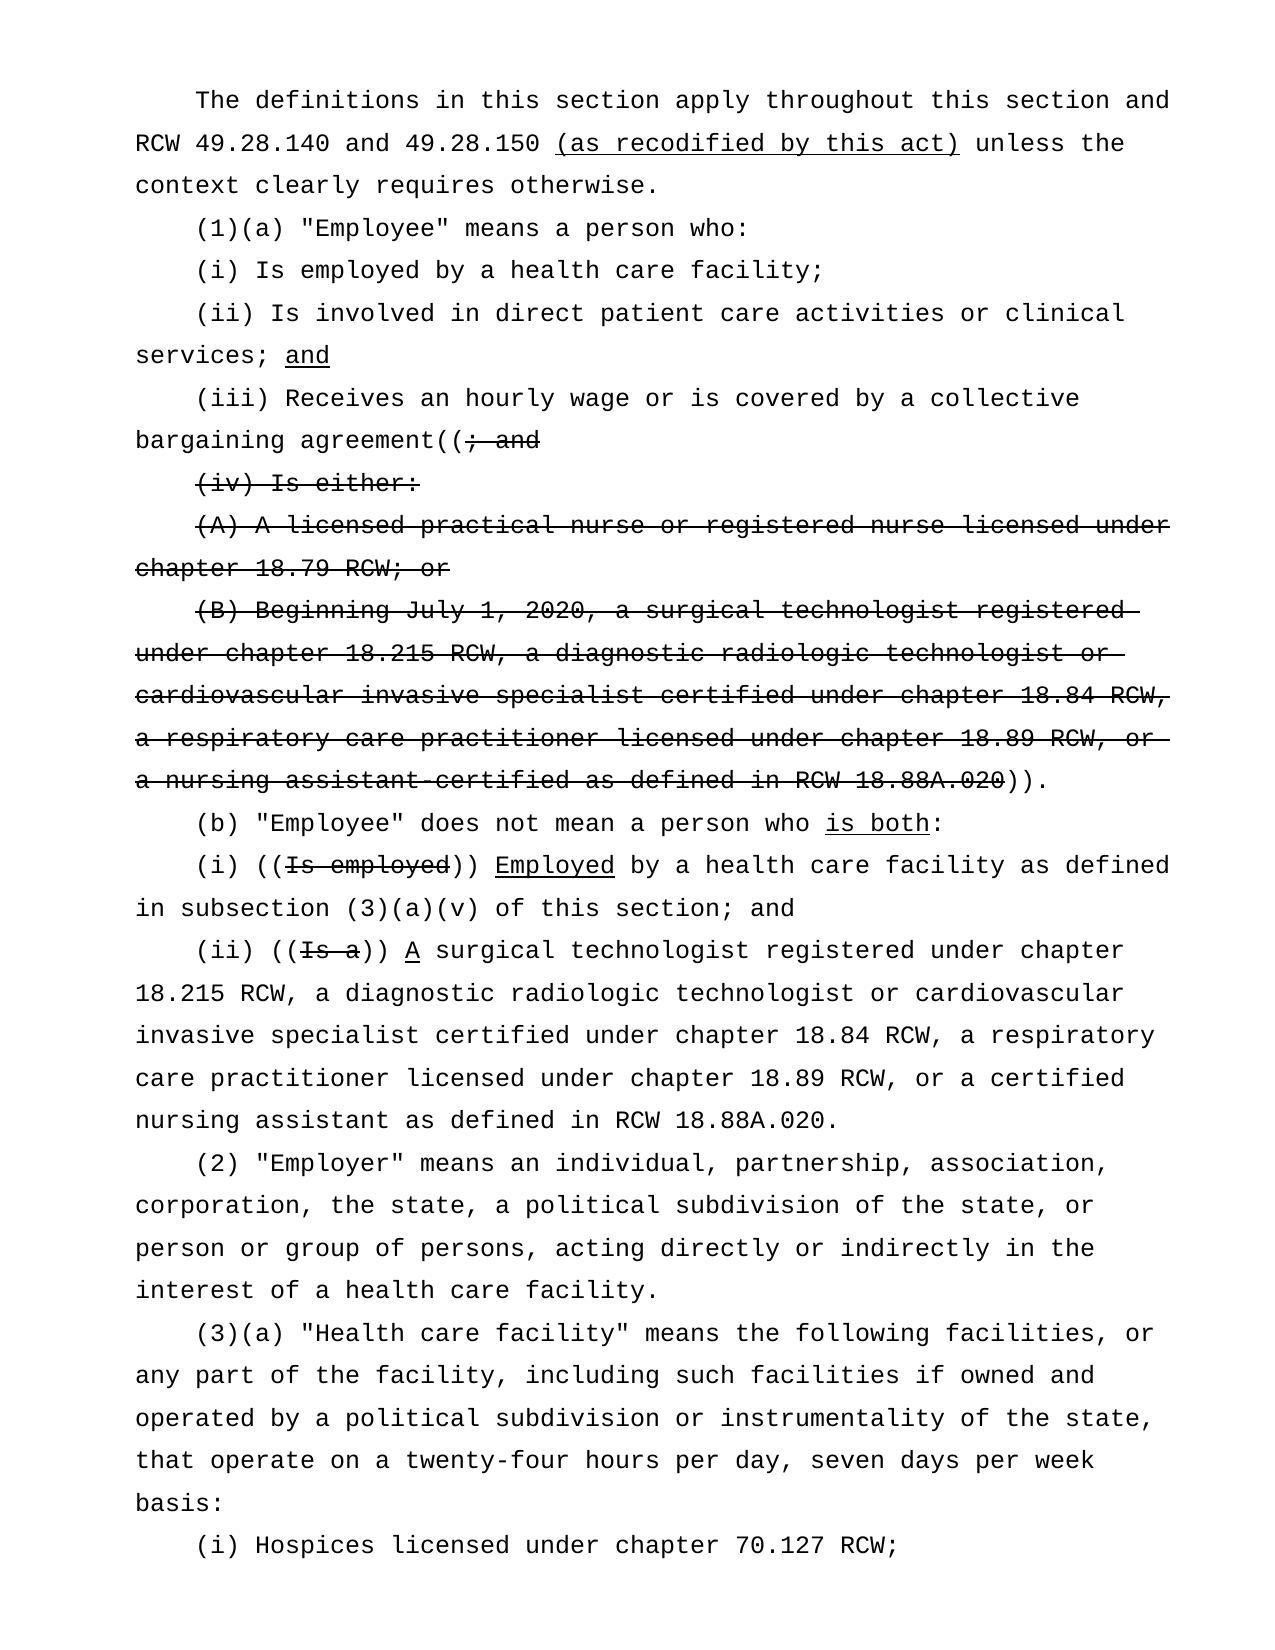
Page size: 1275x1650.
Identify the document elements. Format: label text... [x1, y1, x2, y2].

text (i) ((Is employed)) Employed by a health care facility as defined in subsection (3)(a)(v) of this section; and [135, 840, 1170, 925]
text (B) Beginning July 1, 2020, a surgical technologist registered under chapter 18.215 RCW, a diagnostic radiologic technologist or cardiovascular invasive specialist certified under chapter 18.84 RCW, a respiratory care practitioner licensed under chapter 18.89 RCW, or a nursing assistant-certified as defined in RCW 18.88A.020)). [135, 741, 1170, 797]
text (1)(a) "Employee" means a person who: [135, 202, 1170, 245]
text (i) Hospices licensed under chapter 70.127 RCW; [135, 1520, 1170, 1562]
text (A) A licensed practical nurse or registered nurse licensed under chapter 18.79 RCW; or [135, 500, 1170, 585]
text (i) Is employed by a health care facility; [135, 245, 1170, 287]
text (iv) Is either: [135, 457, 1170, 500]
text (2) "Employer" means an individual, partnership, association, corporation, the state, a political subdivision of the state, or person or group of persons, acting directly or indirectly in the interest of a health care facility. [135, 1137, 1170, 1307]
text (ii) Is involved in direct patient care activities or clinical services; and [135, 287, 1170, 372]
text (iii) Receives an hourly wage or is covered by a collective bargaining agreement((; and [135, 372, 1170, 457]
text (b) "Employee" does not mean a person who is both: [135, 797, 1170, 840]
text The definitions in this section apply throughout this section and RCW 49.28.140 and 49.28.150 (as recodified by this act) unless the context clearly requires otherwise. [135, 75, 1170, 202]
text (3)(a) "Health care facility" means the following facilities, or any part of the facility, including such facilities if owned and operated by a political subdivision or instrumentality of the state, that operate on a twenty-four hours per day, seven days per week basis: [135, 1307, 1170, 1520]
text (B) Beginning July 1, 2020, a surgical technologist registered under chapter 18.215 RCW, a diagnostic radiologic technologist or cardiovascular invasive specialist certified under chapter 18.84 RCW, a respiratory care practitioner licensed under chapter 18.89 RCW, or a nursing assistant-certified as defined in RCW 18.88A.020)). [135, 585, 1170, 696]
text (ii) ((Is a)) A surgical technologist registered under chapter 18.215 RCW, a diagnostic radiologic technologist or cardiovascular invasive specialist certified under chapter 18.84 RCW, a respiratory care practitioner licensed under chapter 18.89 RCW, or a certified nursing assistant as defined in RCW 18.88A.020. [135, 925, 1170, 1137]
text (B) Beginning July 1, 2020, a surgical technologist registered under chapter 18.215 RCW, a diagnostic radiologic technologist or cardiovascular invasive specialist certified under chapter 18.84 RCW, a respiratory care practitioner licensed under chapter 18.89 RCW, or a nursing assistant-certified as defined in RCW 18.88A.020)). [135, 698, 1170, 739]
